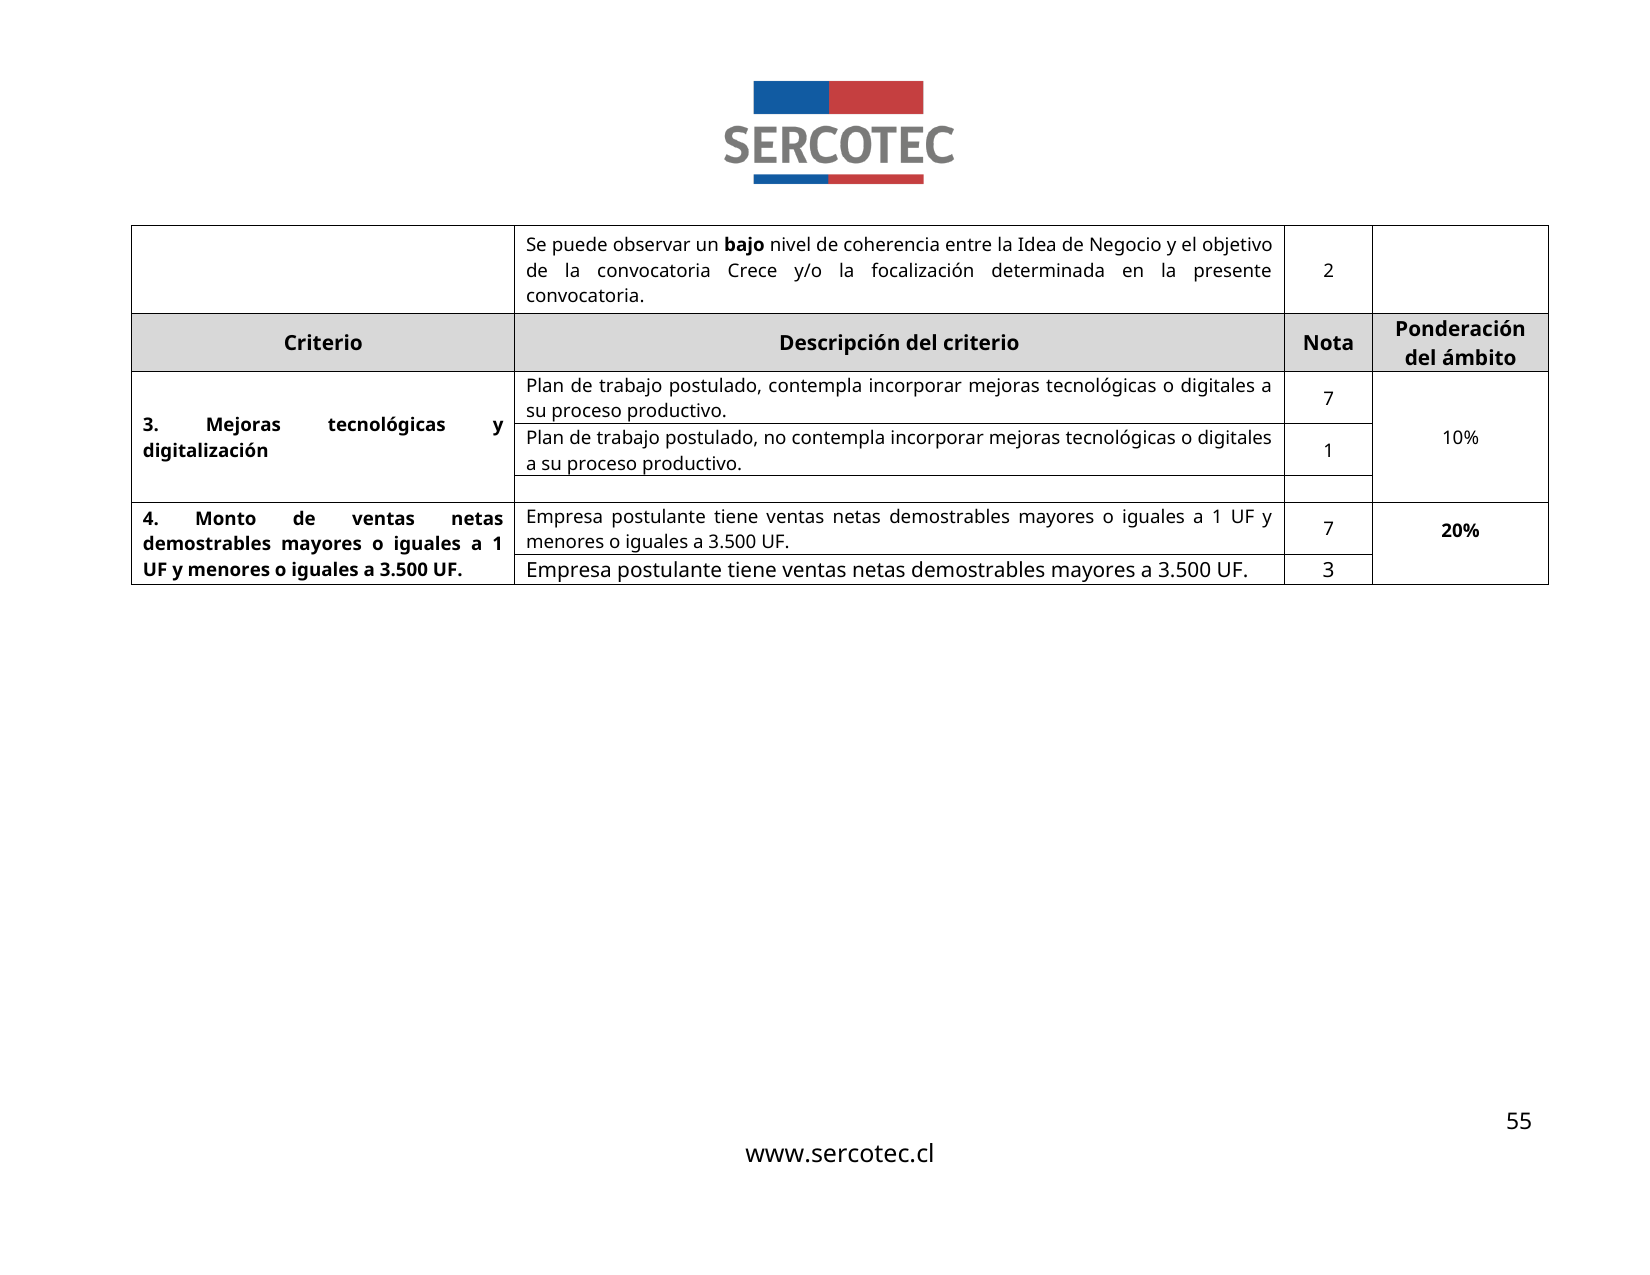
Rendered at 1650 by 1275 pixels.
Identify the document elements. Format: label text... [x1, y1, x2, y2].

table_cell 20% [1373, 503, 1548, 583]
table_cell Ponderación del ámbito [1373, 314, 1548, 371]
table_cell 7 [1285, 503, 1372, 554]
table_cell 4. Monto de ventas netas demostrables mayores o iguales a 1 UF y menores o iguales a 3.500 UF. [132, 503, 514, 583]
table_cell Criterio [132, 314, 514, 371]
picture [714, 73, 965, 194]
table_cell Plan de trabajo postulado, contempla incorporar mejoras tecnológicas o digitales a su proceso productivo. [515, 372, 1284, 423]
table_cell [515, 476, 1284, 502]
table_cell 7 [1285, 372, 1372, 423]
table_cell Se puede observar un bajo nivel de coherencia entre la Idea de Negocio y el objetivo de la convocatoria Crece y/o la focalización determinada en la presente convocatoria. [515, 226, 1284, 313]
table_cell Empresa postulante tiene ventas netas demostrables mayores o iguales a 1 UF y menores o iguales a 3.500 UF. [515, 503, 1284, 554]
table_cell Descripción del criterio [515, 314, 1284, 371]
table_cell Plan de trabajo postulado, no contempla incorporar mejoras tecnológicas o digitales a su proceso productivo. [515, 424, 1284, 475]
table_cell Empresa postulante tiene ventas netas demostrables mayores a 3.500 UF. [515, 555, 1284, 583]
table_cell 3 [1285, 555, 1372, 583]
table_cell 10% [1373, 372, 1548, 502]
table_cell 1 [1285, 424, 1372, 475]
table_cell [1285, 476, 1372, 502]
table_cell 3. Mejoras tecnológicas y digitalización [132, 372, 514, 502]
table_cell Nota [1285, 314, 1372, 371]
table_cell 2 [1285, 226, 1372, 313]
